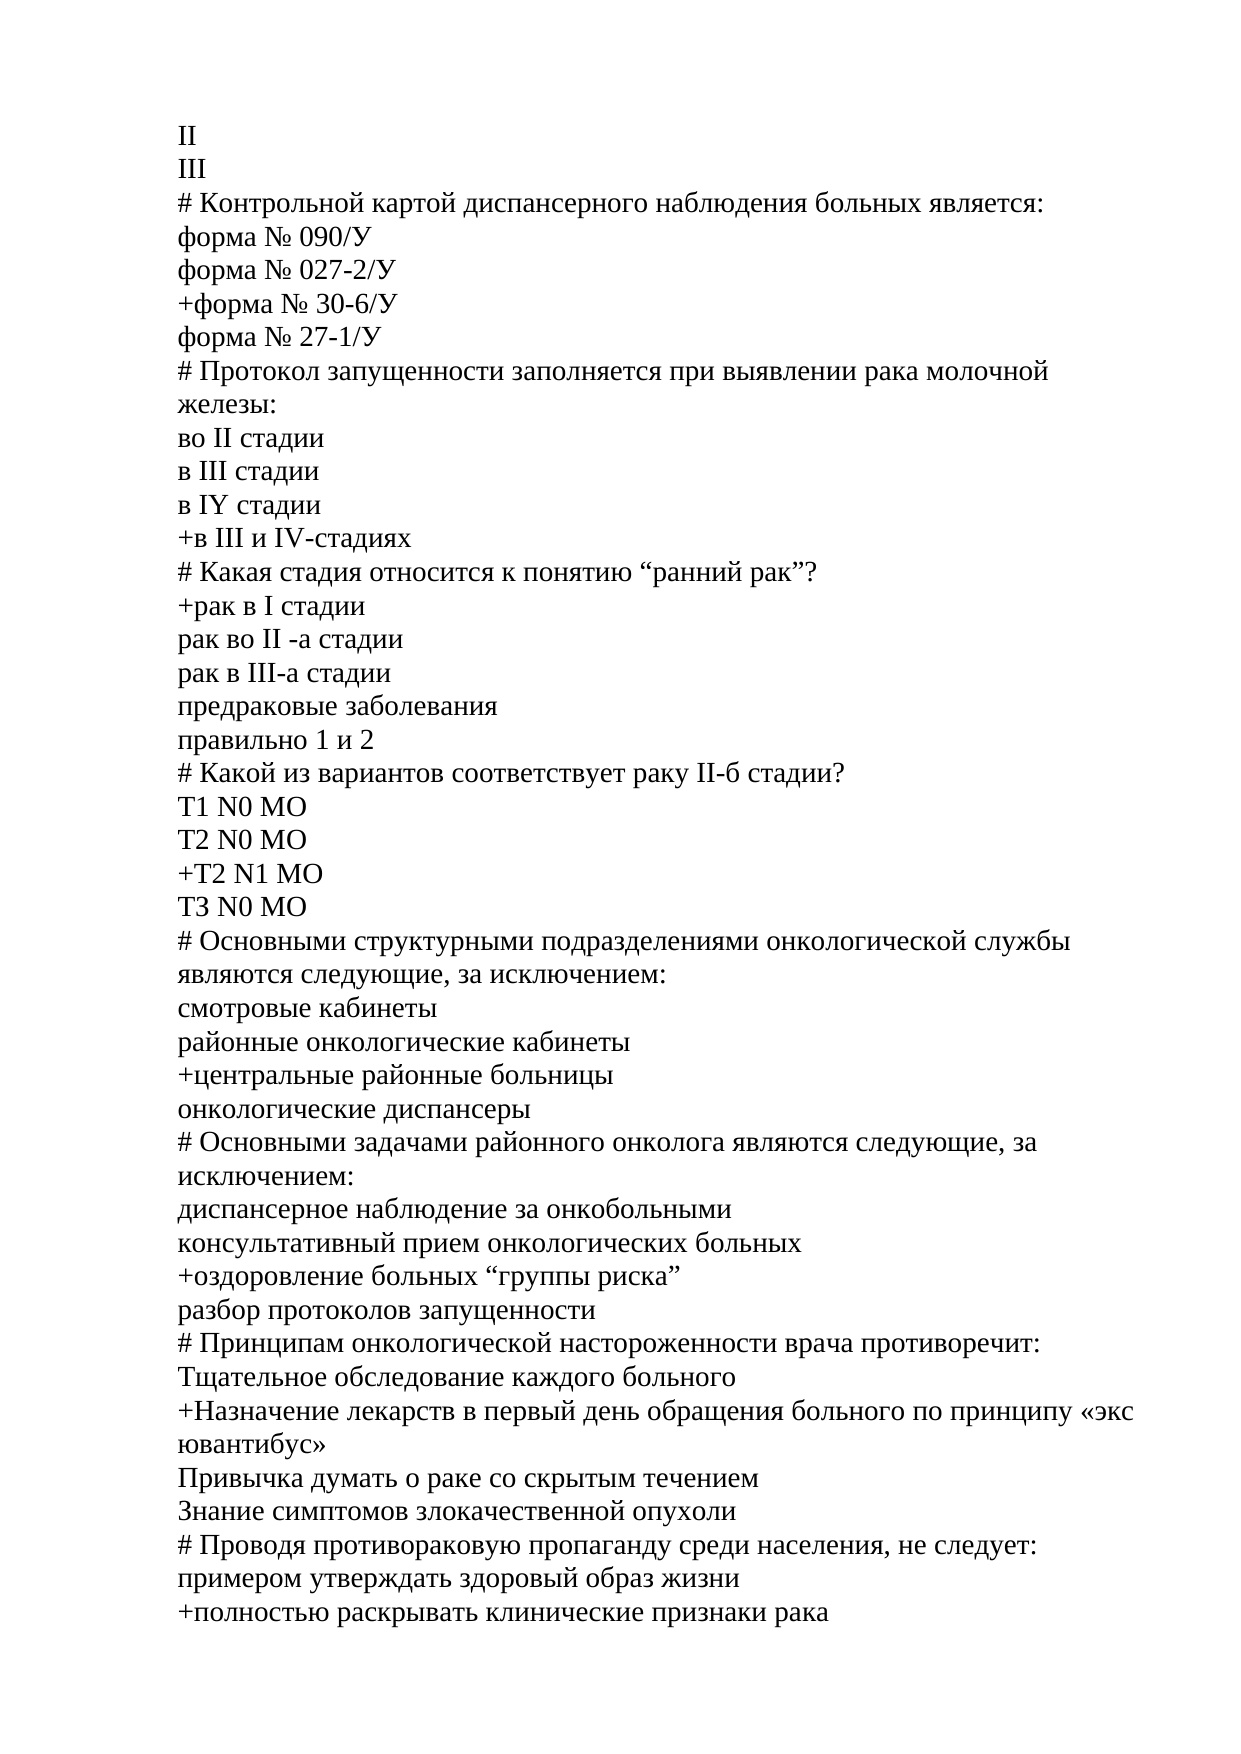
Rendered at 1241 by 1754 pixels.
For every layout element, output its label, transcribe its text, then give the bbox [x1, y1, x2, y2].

text онкологические диспансеры [177, 1091, 1152, 1124]
text +Назначение лекарств в первый день обращения больного по принципу «экс ювантибус» [177, 1393, 1152, 1460]
text Т2 N0 МО [177, 822, 1152, 856]
text правильно 1 и 2 [177, 722, 1152, 755]
text # Проводя противораковую пропаганду среди населения, не следует: [177, 1527, 1152, 1560]
text III [177, 152, 1152, 185]
text ТЗ N0 МО [177, 889, 1152, 923]
text Тщательное обследование каждого больного [177, 1359, 1152, 1393]
text Т1 N0 МО [177, 789, 1152, 822]
text во II стадии [177, 420, 1152, 453]
text районные онкологические кабинеты [177, 1024, 1152, 1057]
text # Принципам онкологической настороженности врача противоречит: [177, 1326, 1152, 1359]
text Знание симптомов злокачественной опухоли [177, 1493, 1152, 1527]
text разбор протоколов запущенности [177, 1292, 1152, 1326]
text форма № 027-2/У [177, 252, 1152, 286]
text консультативный прием онкологических больных [177, 1225, 1152, 1258]
text в IY стадии [177, 487, 1152, 521]
text +в III и IV-стадиях [177, 521, 1152, 554]
text II [177, 118, 1152, 152]
text в III стадии [177, 453, 1152, 487]
text смотровые кабинеты [177, 990, 1152, 1024]
text рак во II -а стадии [177, 621, 1152, 655]
text +Т2 N1 МО [177, 856, 1152, 889]
text форма № 090/У [177, 219, 1152, 252]
text # Основными задачами районного онколога являются следующие, за исключением: [177, 1124, 1152, 1191]
text +полностью раскрывать клинические признаки рака [177, 1594, 1152, 1627]
text рак в III-a стадии [177, 655, 1152, 688]
text предраковые заболевания [177, 688, 1152, 722]
text # Основными структурными подразделениями онкологической службы являются следующие, за исключением: [177, 923, 1152, 990]
text # Какой из вариантов соответствует раку II-б стадии? [177, 755, 1152, 789]
text # Контрольной картой диспансерного наблюдения больных является: [177, 185, 1152, 219]
text +форма № 30-6/У [177, 286, 1152, 319]
text # Протокол запущенности заполняется при выявлении рака молочной железы: [177, 353, 1152, 420]
text форма № 27-1/У [177, 319, 1152, 353]
text примером утверждать здоровый образ жизни [177, 1560, 1152, 1594]
text # Какая стадия относится к понятию “ранний рак”? [177, 554, 1152, 588]
text +оздоровление больных “группы риска” [177, 1258, 1152, 1292]
text +центральные районные больницы [177, 1057, 1152, 1091]
text диспансерное наблюдение за онкобольными [177, 1191, 1152, 1225]
text +рак в I стадии [177, 588, 1152, 621]
text Привычка думать о раке со скрытым течением [177, 1460, 1152, 1493]
